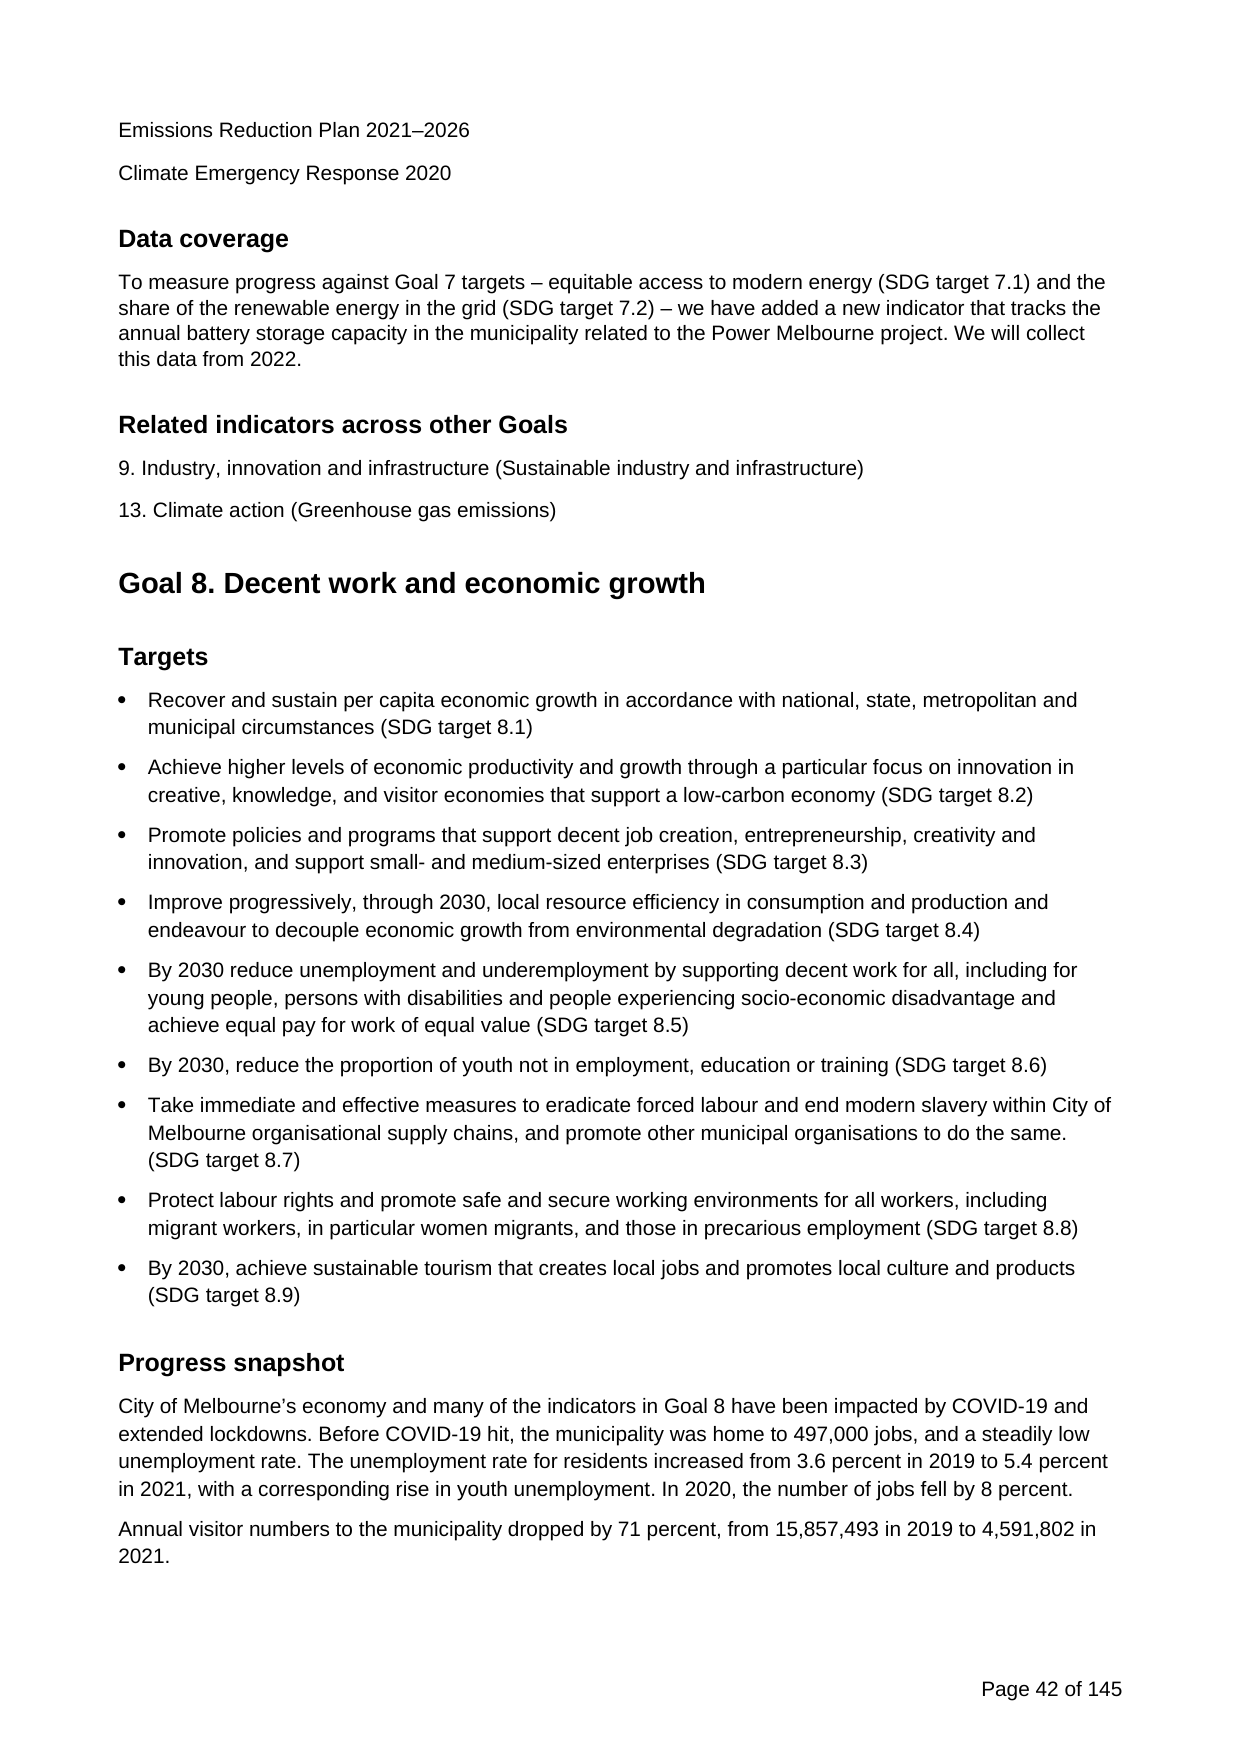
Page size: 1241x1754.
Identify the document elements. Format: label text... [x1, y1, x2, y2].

text Climate Emergency Response 2020 [118, 161, 1122, 184]
subtitle Data coverage [118, 224, 1122, 253]
subtitle Goal 8. Decent work and economic growth [118, 566, 1122, 599]
text City of Melbourne’s economy and many of the indicators in Goal 8 have been impacted by COVID-19 and extended lockdowns. Before COVID-19 hit, the municipality was home to 497,000 jobs, and a steadily low unemployment rate. The unemployment rate for residents increased from 3.6 percent in 2019 to 5.4 percent in 2021, with a corresponding rise in youth unemployment. In 2020, the number of jobs fell by 8 percent. [118, 1394, 1122, 1500]
list Improve progressively, through 2030, local resource efficiency in consumption and production and endeavour to decouple economic growth from environmental degradation (SDG target 8.4) [118, 890, 1122, 942]
list Recover and sustain per capita economic growth in accordance with national, state, metropolitan and municipal circumstances (SDG target 8.1) [118, 687, 1122, 739]
text 9. Industry, innovation and infrastructure (Sustainable industry and infrastructure) [118, 456, 1122, 480]
text Annual visitor numbers to the municipality dropped by 71 percent, from 15,857,493 in 2019 to 4,591,802 in 2021. [118, 1516, 1122, 1568]
subtitle Targets [118, 642, 1122, 671]
list Achieve higher levels of economic productivity and growth through a particular focus on innovation in creative, knowledge, and visitor economies that support a low-carbon economy (SDG target 8.2) [118, 755, 1122, 807]
list By 2030, reduce the proportion of youth not in employment, education or training (SDG target 8.6) [118, 1053, 1122, 1077]
subtitle Progress snapshot [118, 1348, 1122, 1377]
text To measure progress against Goal 7 targets – equitable access to modern energy (SDG target 7.1) and the share of the renewable energy in the grid (SDG target 7.2) – we have added a new indicator that tracks the annual battery storage capacity in the municipality related to the Power Melbourne project. We will collect this data from 2022. [118, 269, 1122, 371]
list Protect labour rights and promote safe and secure working environments for all workers, including migrant workers, in particular women migrants, and those in precarious employment (SDG target 8.8) [118, 1188, 1122, 1240]
list By 2030 reduce unemployment and underemployment by supporting decent work for all, including for young people, persons with disabilities and people experiencing socio-economic disadvantage and achieve equal pay for work of equal value (SDG target 8.5) [118, 958, 1122, 1037]
subtitle Related indicators across other Goals [118, 410, 1122, 439]
text 13. Climate action (Greenhouse gas emissions) [118, 498, 1122, 522]
list By 2030, achieve sustainable tourism that creates local jobs and promotes local culture and products (SDG target 8.9) [118, 1256, 1122, 1307]
text Emissions Reduction Plan 2021–2026 [118, 118, 1122, 142]
list Promote policies and programs that support decent job creation, entrepreneurship, creativity and innovation, and support small- and medium-sized enterprises (SDG target 8.3) [118, 823, 1122, 874]
list Take immediate and effective measures to eradicate forced labour and end modern slavery within City of Melbourne organisational supply chains, and promote other municipal organisations to do the same. (SDG target 8.7) [118, 1093, 1122, 1172]
